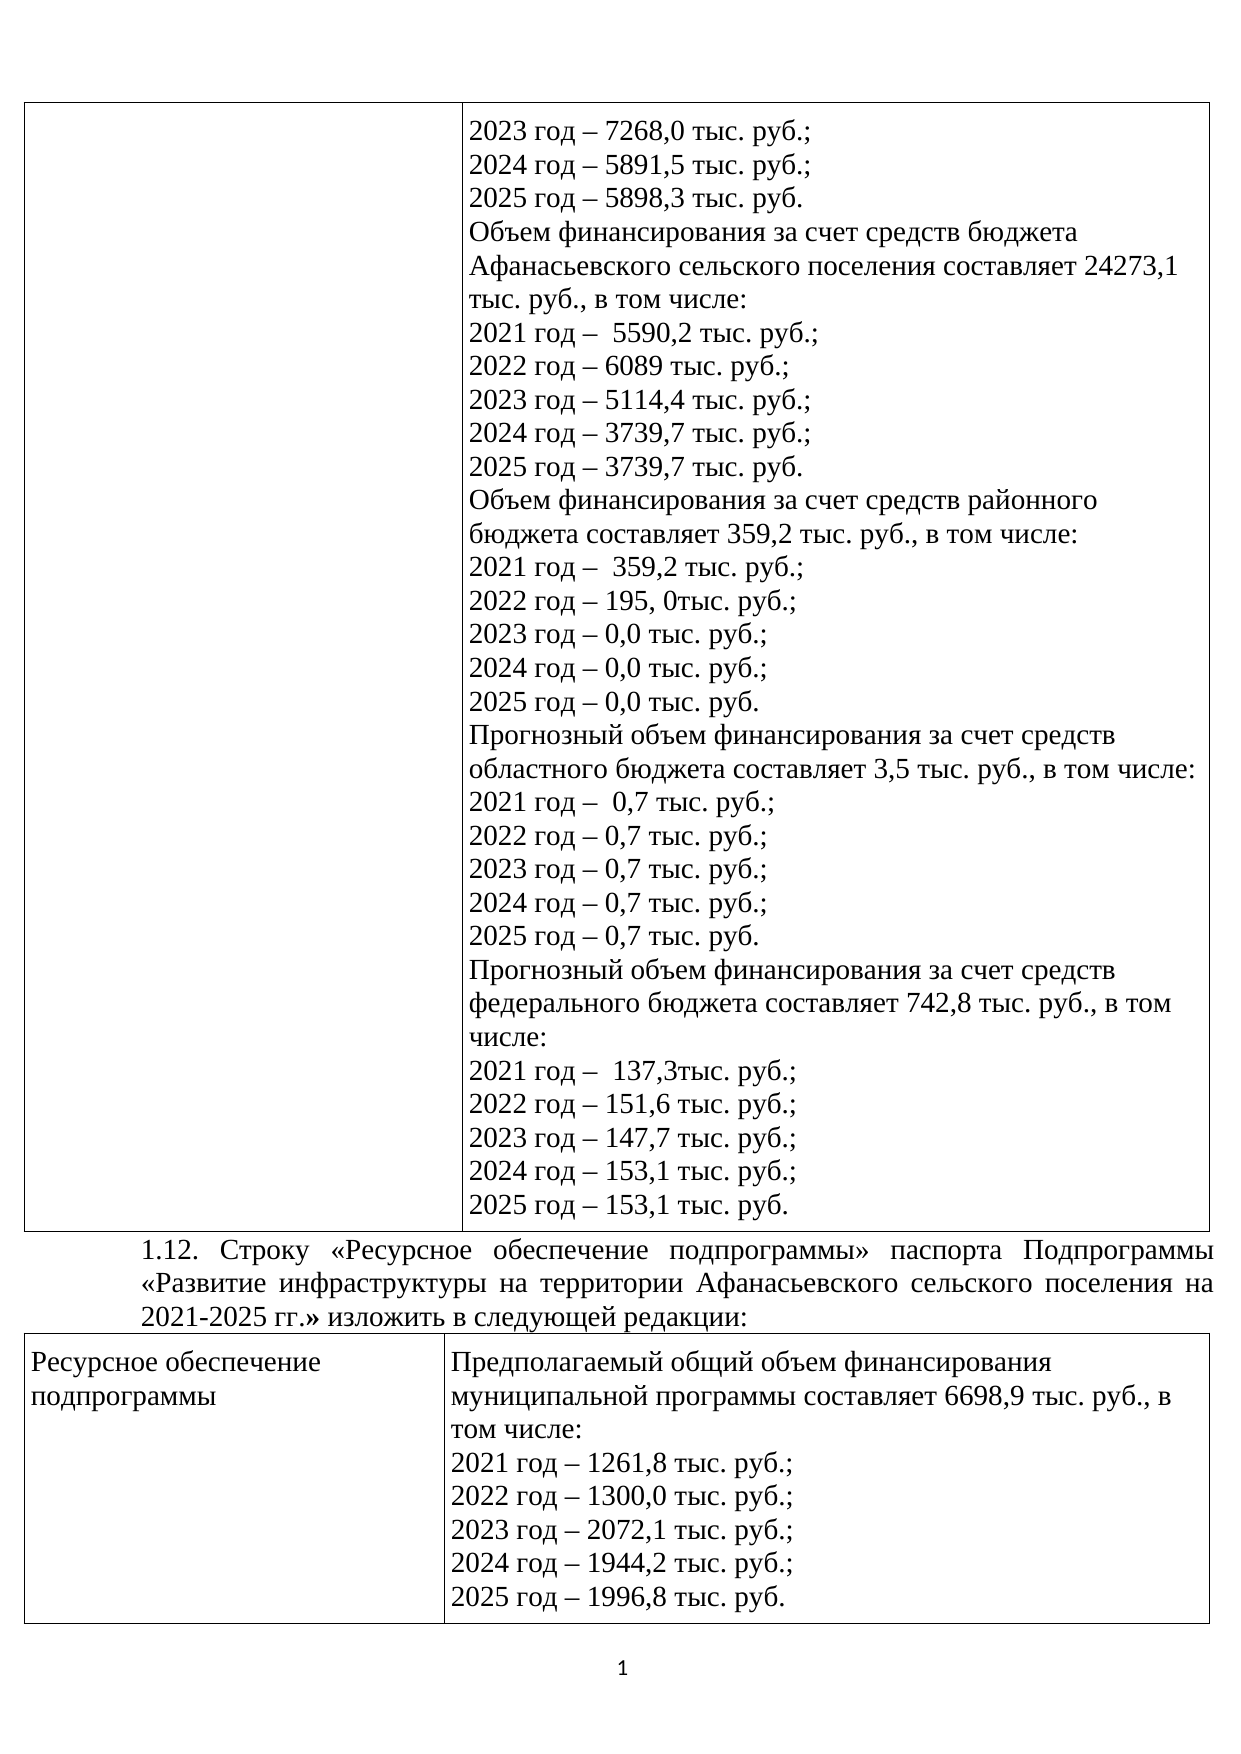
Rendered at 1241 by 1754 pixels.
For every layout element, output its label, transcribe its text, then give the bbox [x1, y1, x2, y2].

list 1.12. Строку «Ресурсное обеспечение подпрограммы» паспорта Подпрограммы «Развитие инфраструктуры на территории Афанасьевского сельского поселения на 2021-2025 гг.» изложить в следующей редакции: [141, 1232, 1215, 1333]
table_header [25, 103, 462, 1231]
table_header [25, 1334, 444, 1623]
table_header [463, 103, 1209, 1231]
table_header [445, 1334, 1209, 1623]
